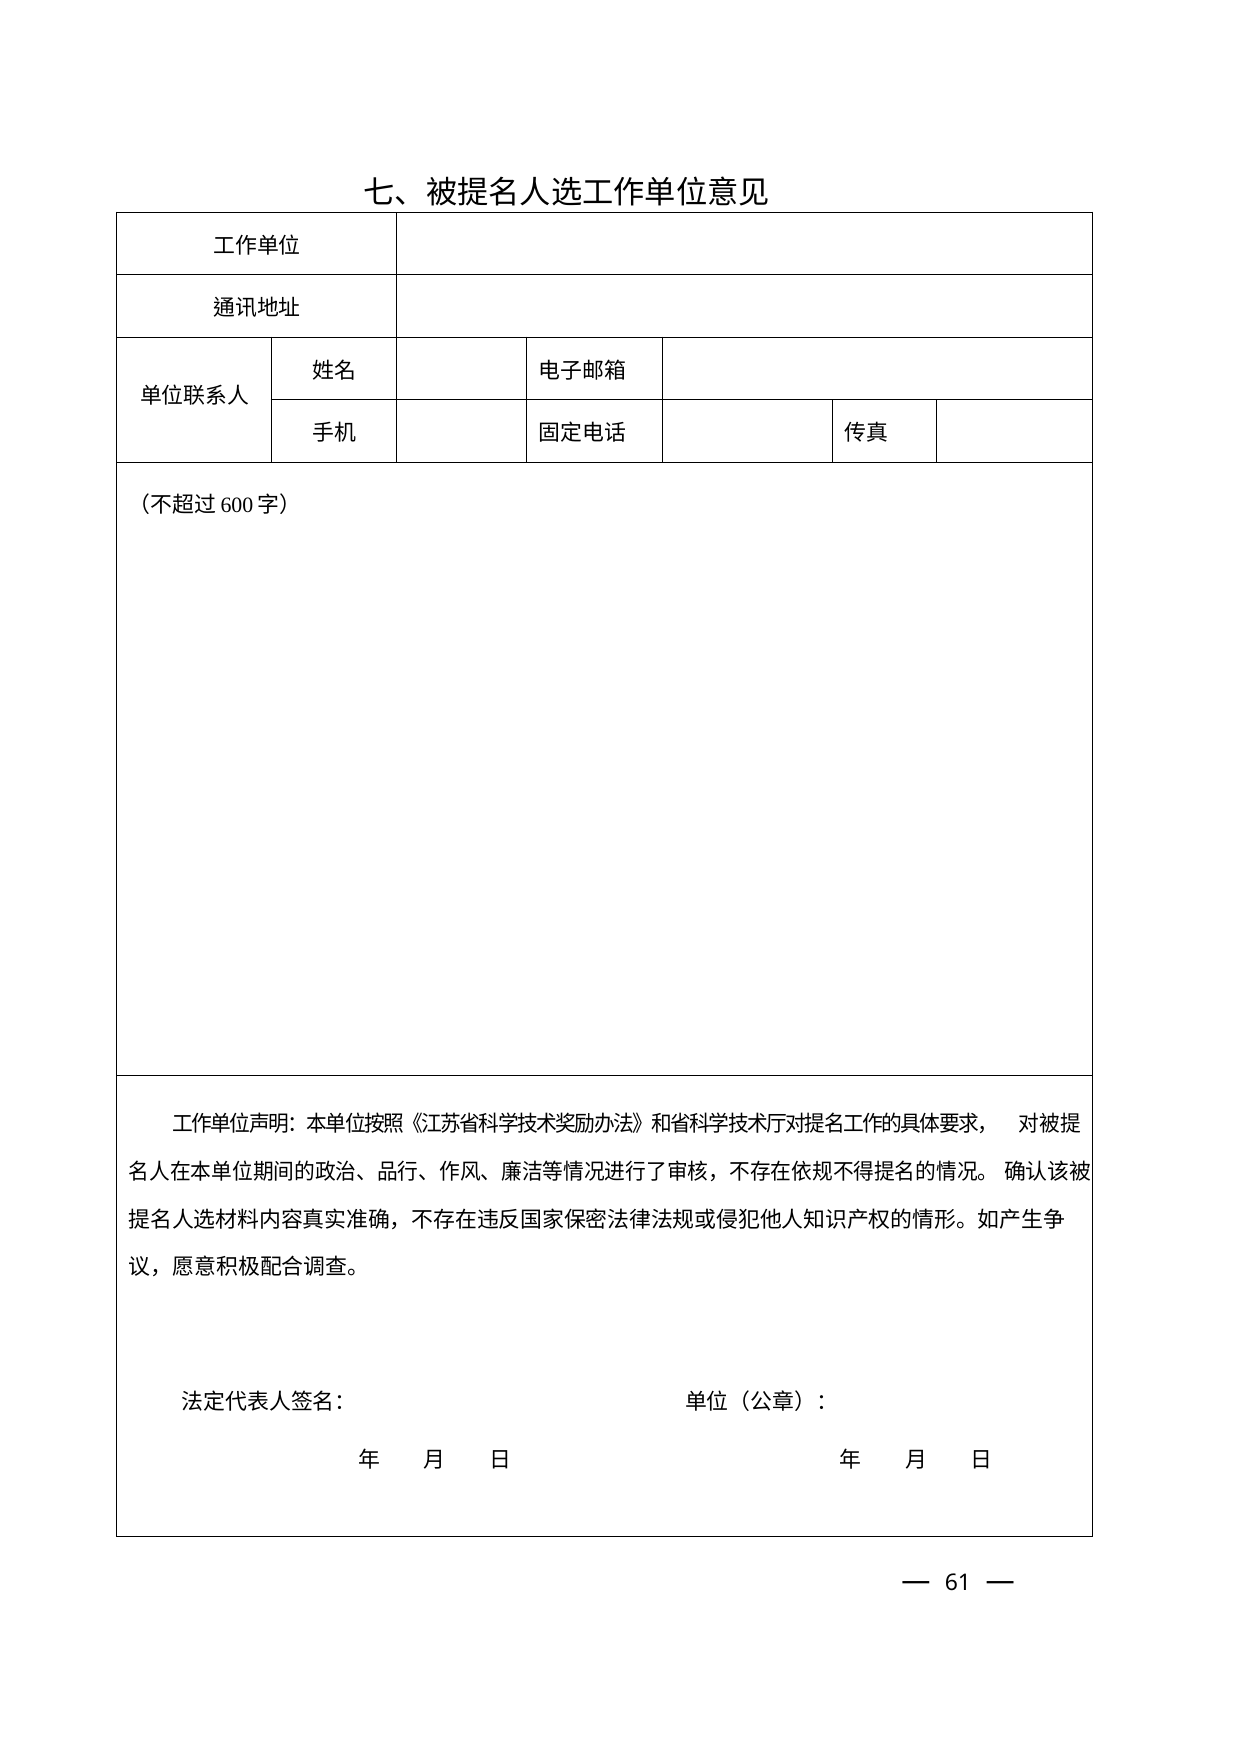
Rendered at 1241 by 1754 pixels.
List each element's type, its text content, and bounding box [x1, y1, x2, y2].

text 七、被提名人选工作单位意见 [85, 160, 1047, 214]
